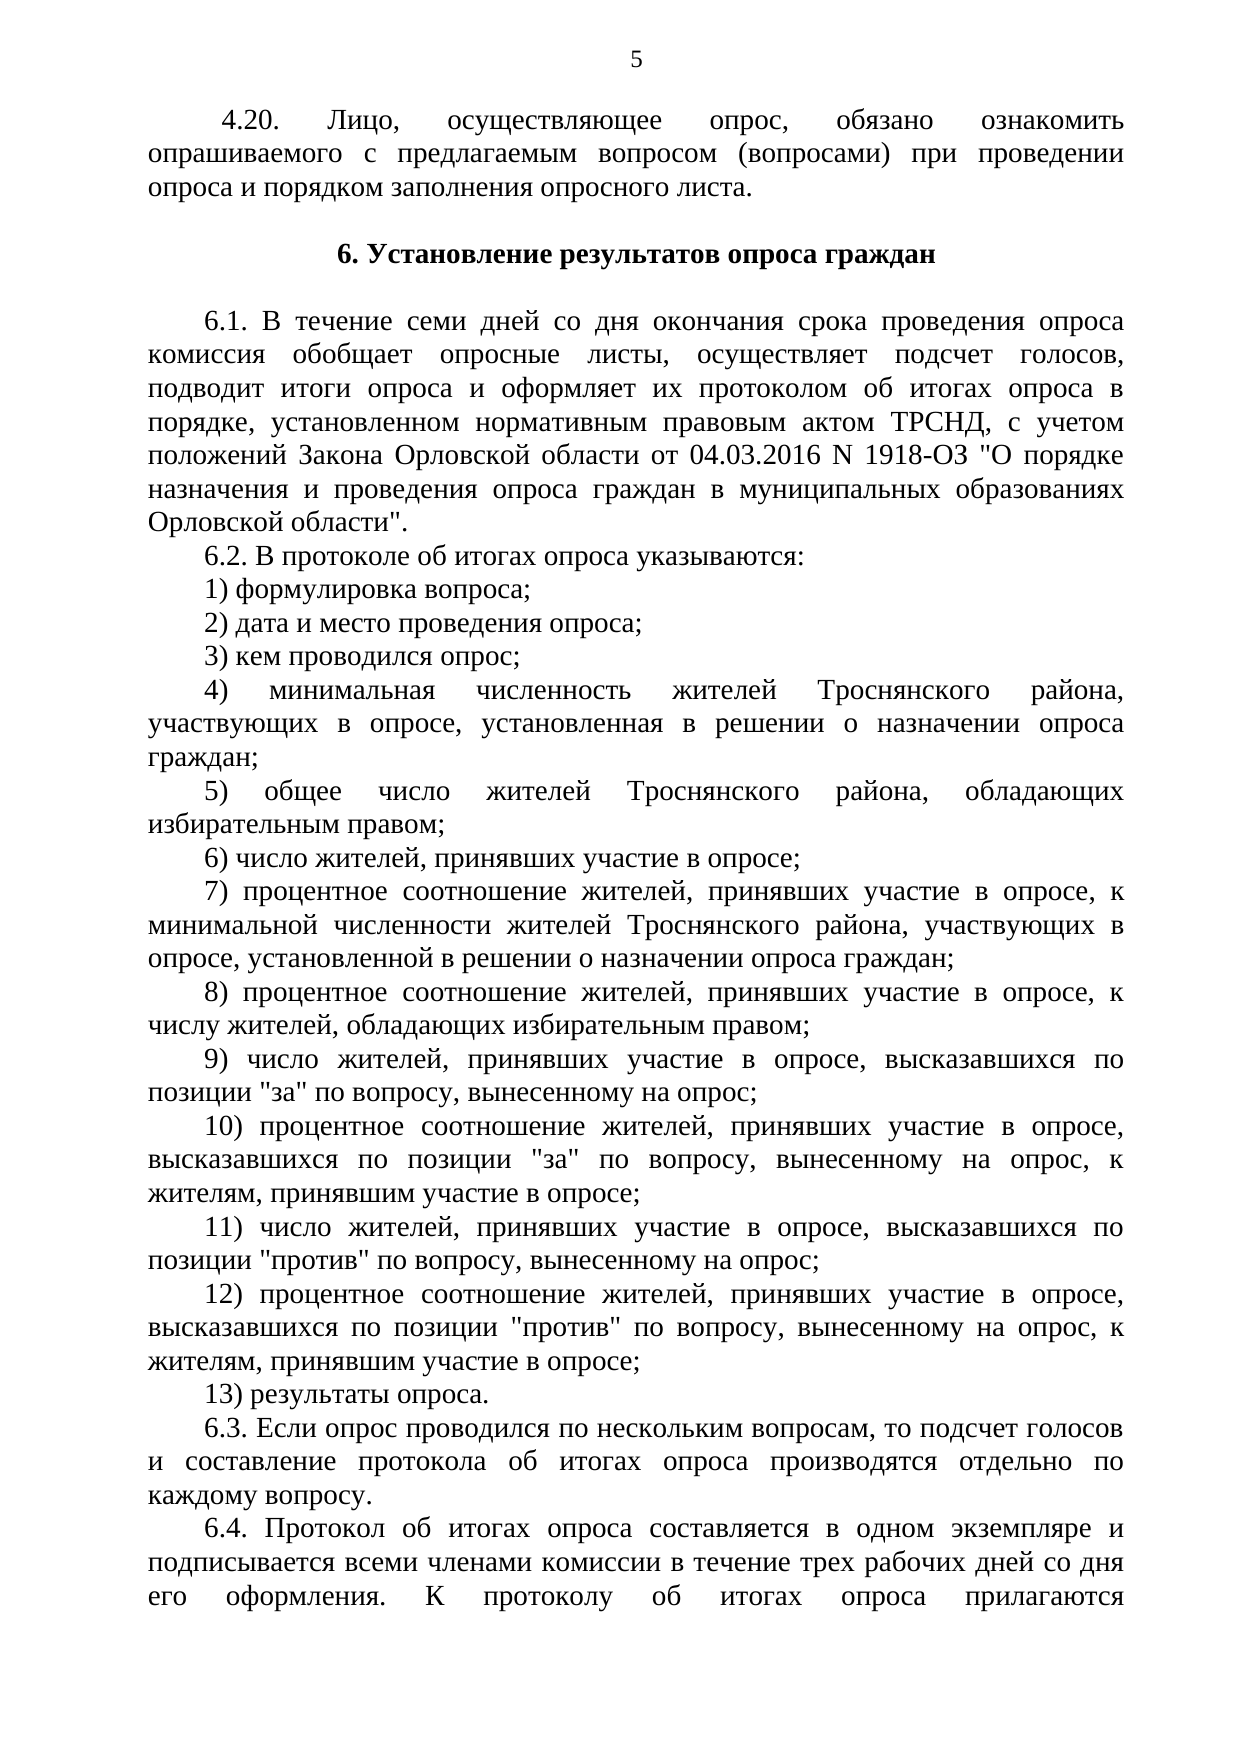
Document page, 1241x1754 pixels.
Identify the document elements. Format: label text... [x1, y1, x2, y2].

text 6.3. Если опрос проводился по нескольким вопросам, то подсчет голосов и составление протокола об итогах опроса производятся отдельно по каждому вопросу. [148, 1410, 1125, 1511]
text 12) процентное соотношение жителей, принявших участие в опросе, высказавшихся по позиции "против" по вопросу, вынесенному на опрос, к жителям, принявшим участие в опросе; [148, 1276, 1125, 1376]
text 6) число жителей, принявших участие в опросе; [148, 840, 1125, 873]
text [148, 1511, 1125, 1611]
text 6. Установление результатов опроса граждан [148, 236, 1125, 269]
text 7) процентное соотношение жителей, принявших участие в опросе, к минимальной численности жителей Троснянского района, участвующих в опросе, установленной в решении о назначении опроса граждан; [148, 873, 1125, 974]
text 8) процентное соотношение жителей, принявших участие в опросе, к числу жителей, обладающих избирательным правом; [148, 974, 1125, 1041]
text 3) кем проводился опрос; [148, 638, 1125, 672]
text 10) процентное соотношение жителей, принявших участие в опросе, высказавшихся по позиции "за" по вопросу, вынесенному на опрос, к жителям, принявшим участие в опросе; [148, 1108, 1125, 1209]
text 4.20. Лицо, осуществляющее опрос, обязано ознакомить опрашиваемого с предлагаемым вопросом (вопросами) при проведении опроса и порядком заполнения опросного листа. [148, 102, 1125, 202]
text 9) число жителей, принявших участие в опросе, высказавшихся по позиции "за" по вопросу, вынесенному на опрос; [148, 1041, 1125, 1108]
text 6.2. В протоколе об итогах опроса указываются: [148, 538, 1125, 571]
text 1) формулировка вопроса; [148, 571, 1125, 605]
text 2) дата и место проведения опроса; [148, 605, 1125, 638]
text 5) общее число жителей Троснянского района, обладающих избирательным правом; [148, 773, 1125, 840]
text 13) результаты опроса. [148, 1376, 1125, 1410]
text 11) число жителей, принявших участие в опросе, высказавшихся по позиции "против" по вопросу, вынесенному на опрос; [148, 1209, 1125, 1276]
text 6.1. В течение семи дней со дня окончания срока проведения опроса комиссия обобщает опросные листы, осуществляет подсчет голосов, подводит итоги опроса и оформляет их протоколом об итогах опроса в порядке, установленном нормативным правовым актом ТРСНД, с учетом положений Закона Орловской области от 04.03.2016 N 1918-ОЗ "О порядке назначения и проведения опроса граждан в муниципальных образованиях Орловской области". [148, 303, 1125, 538]
text 4) минимальная численность жителей Троснянского района, участвующих в опросе, установленная в решении о назначении опроса граждан; [148, 672, 1125, 773]
